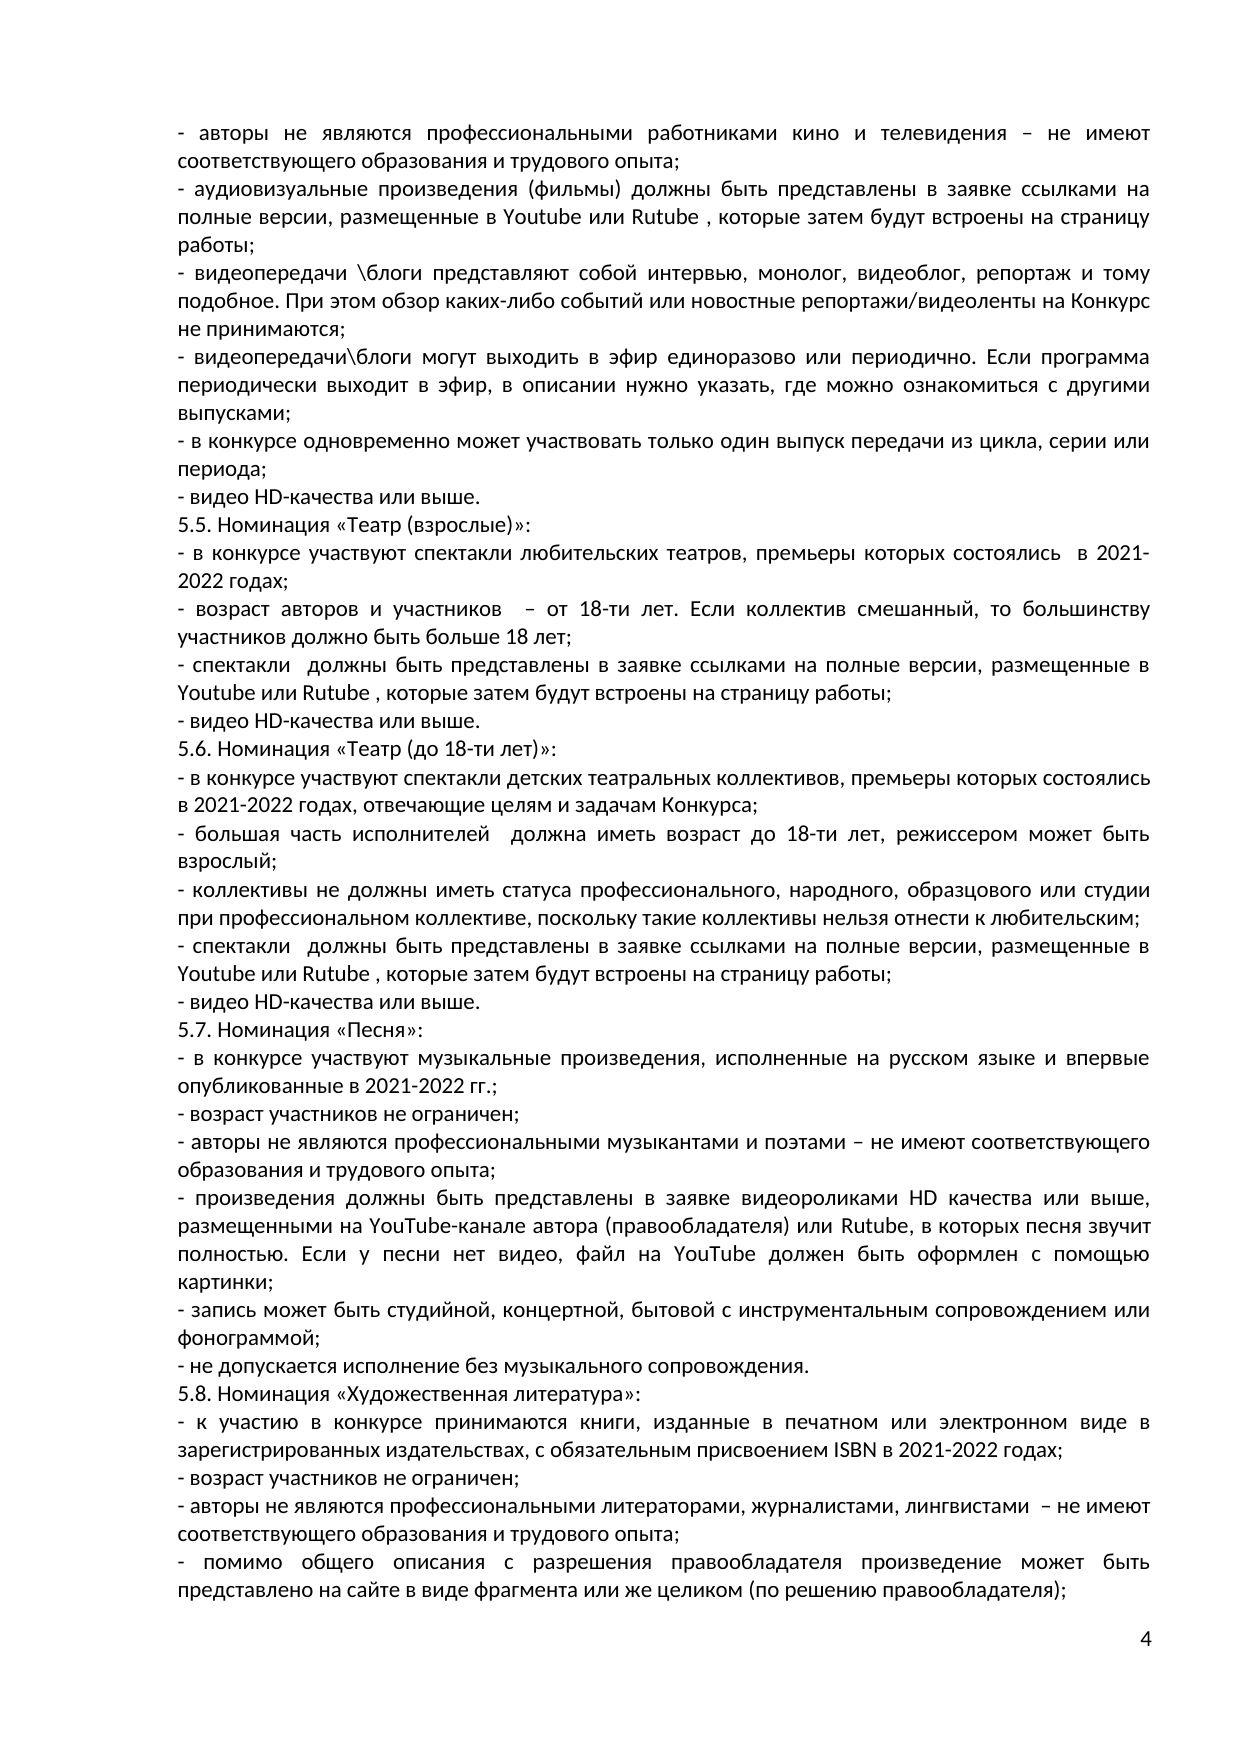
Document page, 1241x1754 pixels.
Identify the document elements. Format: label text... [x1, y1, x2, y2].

text - авторы не являются профессиональными работниками кино и телевидения – не имеют соответствующего образования и трудового опыта; [177, 118, 1152, 174]
text 5.7. Номинация «Песня»: [177, 1015, 1152, 1043]
text - спектакли должны быть представлены в заявке ссылками на полные версии, размещенные в Youtube или Rutube , которые затем будут встроены на страницу работы; [177, 931, 1152, 987]
text - видео HD-качества или выше. [177, 707, 1152, 734]
text - возраст участников не ограничен; [177, 1463, 1152, 1491]
text - возраст авторов и участников – от 18-ти лет. Если коллектив смешанный, то большинству участников должно быть больше 18 лет; [177, 594, 1152, 651]
text - возраст участников не ограничен; [177, 1099, 1152, 1127]
text - видеопередачи\блоги могут выходить в эфир единоразово или периодично. Если программа периодически выходит в эфир, в описании нужно указать, где можно ознакомиться с другими выпусками; [177, 342, 1152, 426]
text - видеопередачи \блоги представляют собой интервью, монолог, видеоблог, репортаж и тому подобное. При этом обзор каких-либо событий или новостные репортажи/видеоленты на Конкурс не принимаются; [177, 258, 1152, 342]
text - спектакли должны быть представлены в заявке ссылками на полные версии, размещенные в Youtube или Rutube , которые затем будут встроены на страницу работы; [177, 651, 1152, 707]
text 5.6. Номинация «Театр (до 18-ти лет)»: [177, 734, 1152, 763]
text - в конкурсе участвуют музыкальные произведения, исполненные на русском языке и впервые опубликованные в 2021-2022 гг.; [177, 1043, 1152, 1099]
text - видео HD-качества или выше. [177, 987, 1152, 1015]
text 5.5. Номинация «Театр (взрослые)»: [177, 510, 1152, 538]
text 5.8. Номинация «Художественная литература»: [177, 1379, 1152, 1407]
text - коллективы не должны иметь статуса профессионального, народного, образцового или студии при профессиональном коллективе, поскольку такие коллективы нельзя отнести к любительским; [177, 875, 1152, 931]
text - запись может быть студийной, концертной, бытовой с инструментальным сопровождением или фонограммой; [177, 1295, 1152, 1351]
text - в конкурсе участвуют спектакли детских театральных коллективов, премьеры которых состоялись в 2021-2022 годах, отвечающие целям и задачам Конкурса; [177, 763, 1152, 819]
text - авторы не являются профессиональными музыкантами и поэтами – не имеют соответствующего образования и трудового опыта; [177, 1127, 1152, 1183]
text - видео HD-качества или выше. [177, 482, 1152, 510]
text - в конкурсе участвуют спектакли любительских театров, премьеры которых состоялись в 2021-2022 годах; [177, 538, 1152, 594]
text - авторы не являются профессиональными литераторами, журналистами, лингвистами – не имеют соответствующего образования и трудового опыта; [177, 1491, 1152, 1547]
text - в конкурсе одновременно может участвовать только один выпуск передачи из цикла, серии или периода; [177, 426, 1152, 482]
text - не допускается исполнение без музыкального сопровождения. [177, 1351, 1152, 1379]
text - большая часть исполнителей должна иметь возраст до 18-ти лет, режиссером может быть взрослый; [177, 819, 1152, 875]
text - произведения должны быть представлены в заявке видеороликами HD качества или выше, размещенными на YouTube-канале автора (правообладателя) или Rutube, в которых песня звучит полностью. Если у песни нет видео, файл на YouTube должен быть оформлен с помощью картинки; [177, 1183, 1152, 1295]
